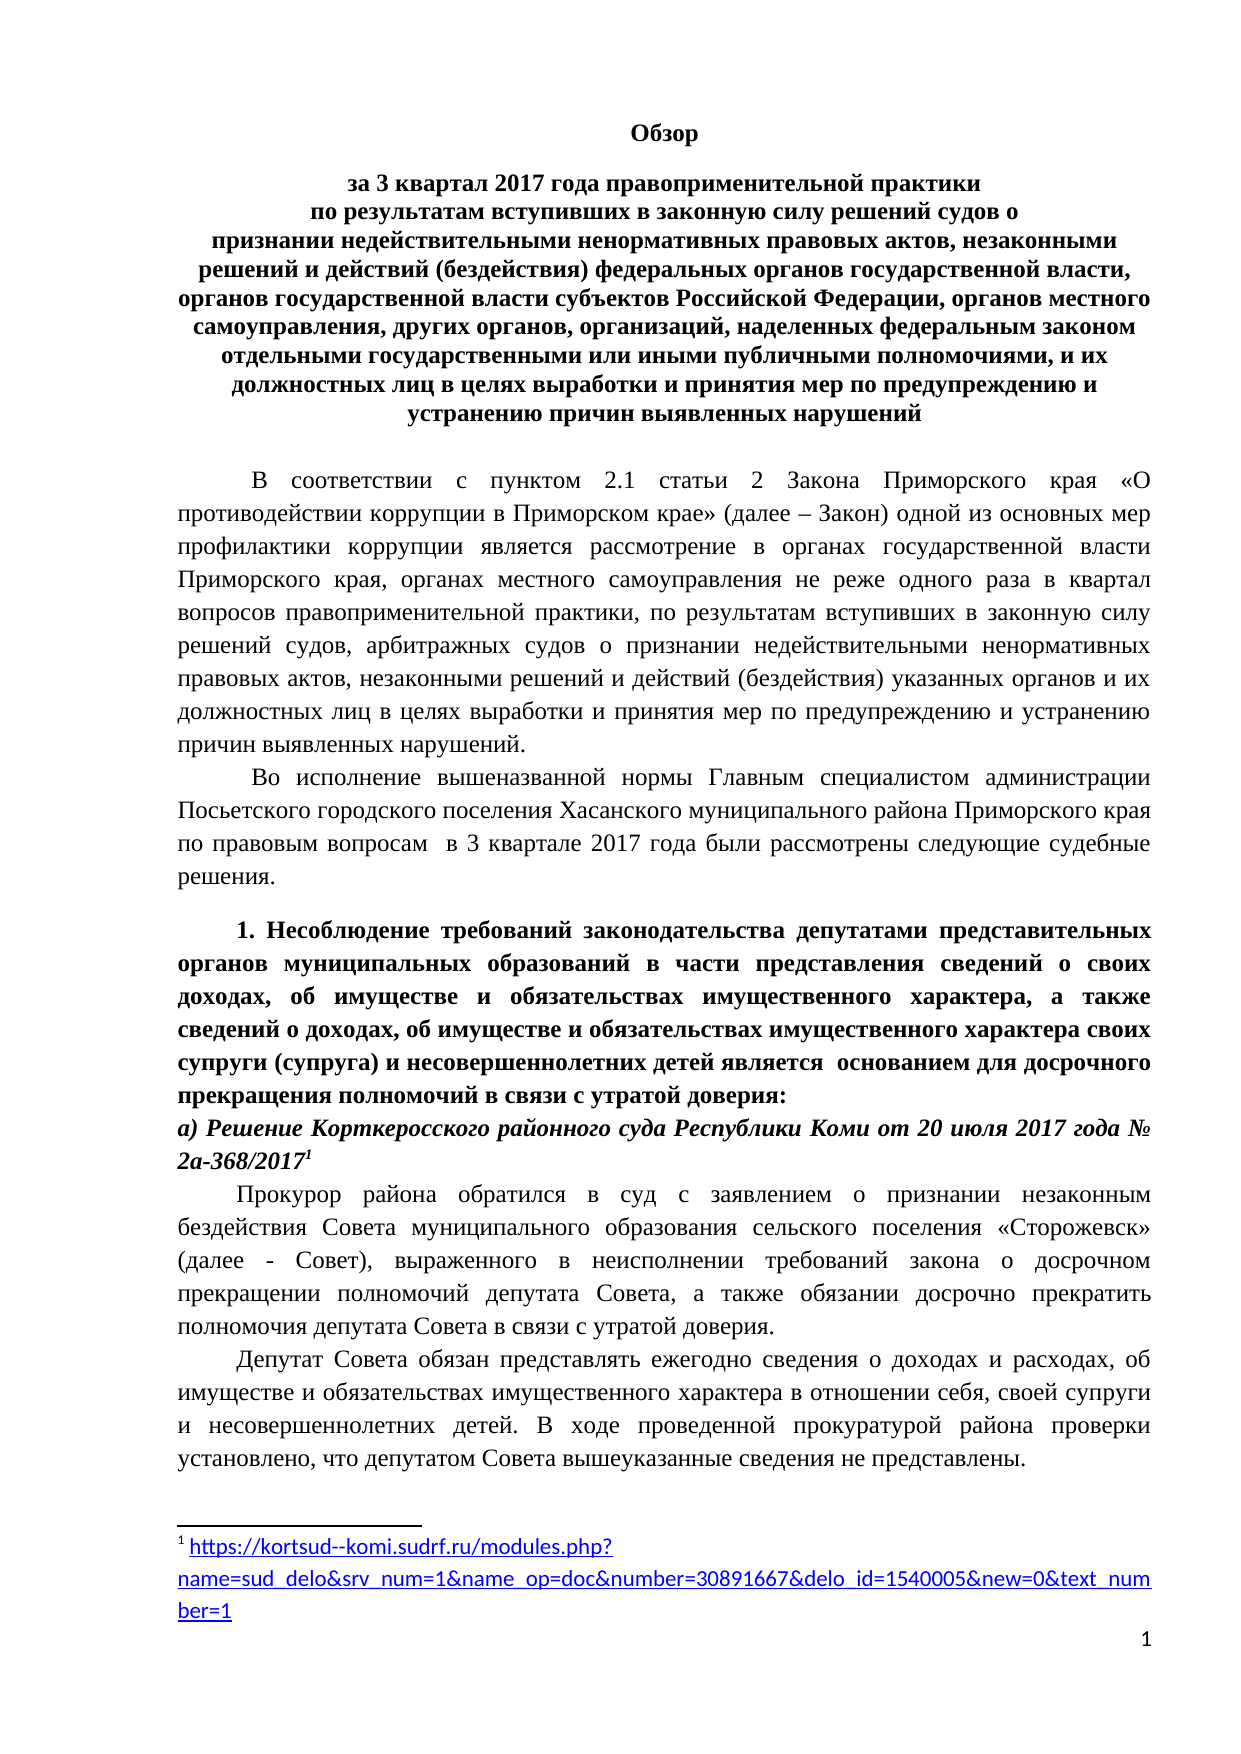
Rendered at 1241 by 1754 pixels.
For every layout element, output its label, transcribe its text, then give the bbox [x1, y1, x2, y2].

text В соответствии с пунктом 2.1 статьи 2 Закона Приморского края «О противодействии коррупции в Приморском крае» (далее – Закон) одной из основных мер профилактики коррупции является рассмотрение в органах государственной власти Приморского края, органах местного самоуправления не реже одного раза в квартал вопросов правоприменительной практики, по результатам вступивших в законную силу решений судов, арбитражных судов о признании недействительными ненормативных правовых актов, незаконными решений и действий (бездействия) указанных органов и их должностных лиц в целях выработки и принятия мер по предупреждению и устранению причин выявленных нарушений. [177, 465, 1152, 758]
text Обзор [177, 118, 1152, 147]
text признании недействительными ненормативных правовых актов, незаконными решений и действий (бездействия) федеральных органов государственной власти, органов государственной власти субъектов Российской Федерации, органов местного самоуправления, других органов, организаций, наделенных федеральным законом отдельными государственными или иными публичными полномочиями, и их должностных лиц в целях выработки и принятия мер по предупреждению и устранению причин выявленных нарушений [177, 225, 1152, 426]
text по результатам вступивших в законную силу решений судов о [177, 196, 1152, 225]
text Депутат Совета обязан представлять ежегодно сведения о доходах и расходах, об имуществе и обязательствах имущественного характера в отношении себя, своей супруги и несовершеннолетних детей. В ходе проведенной прокуратурой района проверки установлено, что депутатом Совета вышеуказанные сведения не представлены. [177, 1344, 1152, 1472]
text 1. Несоблюдение требований законодательства депутатами представительных органов муниципальных образований в части представления сведений о своих доходах, об имуществе и обязательствах имущественного характера, а также сведений о доходах, об имуществе и обязательствах имущественного характера своих супруги (супруга) и несовершеннолетних детей является основанием для досрочного прекращения полномочий в связи с утратой доверия: [177, 915, 1152, 1109]
text Прокурор района обратился в суд с заявлением о признании незаконным бездействия Совета муниципального образования сельского поселения «Сторожевск» (далее - Совет), выраженного в неисполнении требований закона о досрочном прекращении полномочий депутата Совета, а также обязании досрочно прекратить полномочия депутата Совета в связи с утратой доверия. [177, 1179, 1152, 1340]
text а) Решение Корткеросского районного суда Республики Коми от 20 июля 2017 года № 2а-368/2017 [177, 1113, 1152, 1175]
text за 3 квартал 2017 года правоприменительной практики [177, 168, 1152, 196]
text Во исполнение вышеназванной нормы Главным специалистом администрации Посьетского городского поселения Хасанского муниципального района Приморского края по правовым вопросам в 3 квартале 2017 года были рассмотрены следующие судебные решения. [177, 762, 1152, 890]
